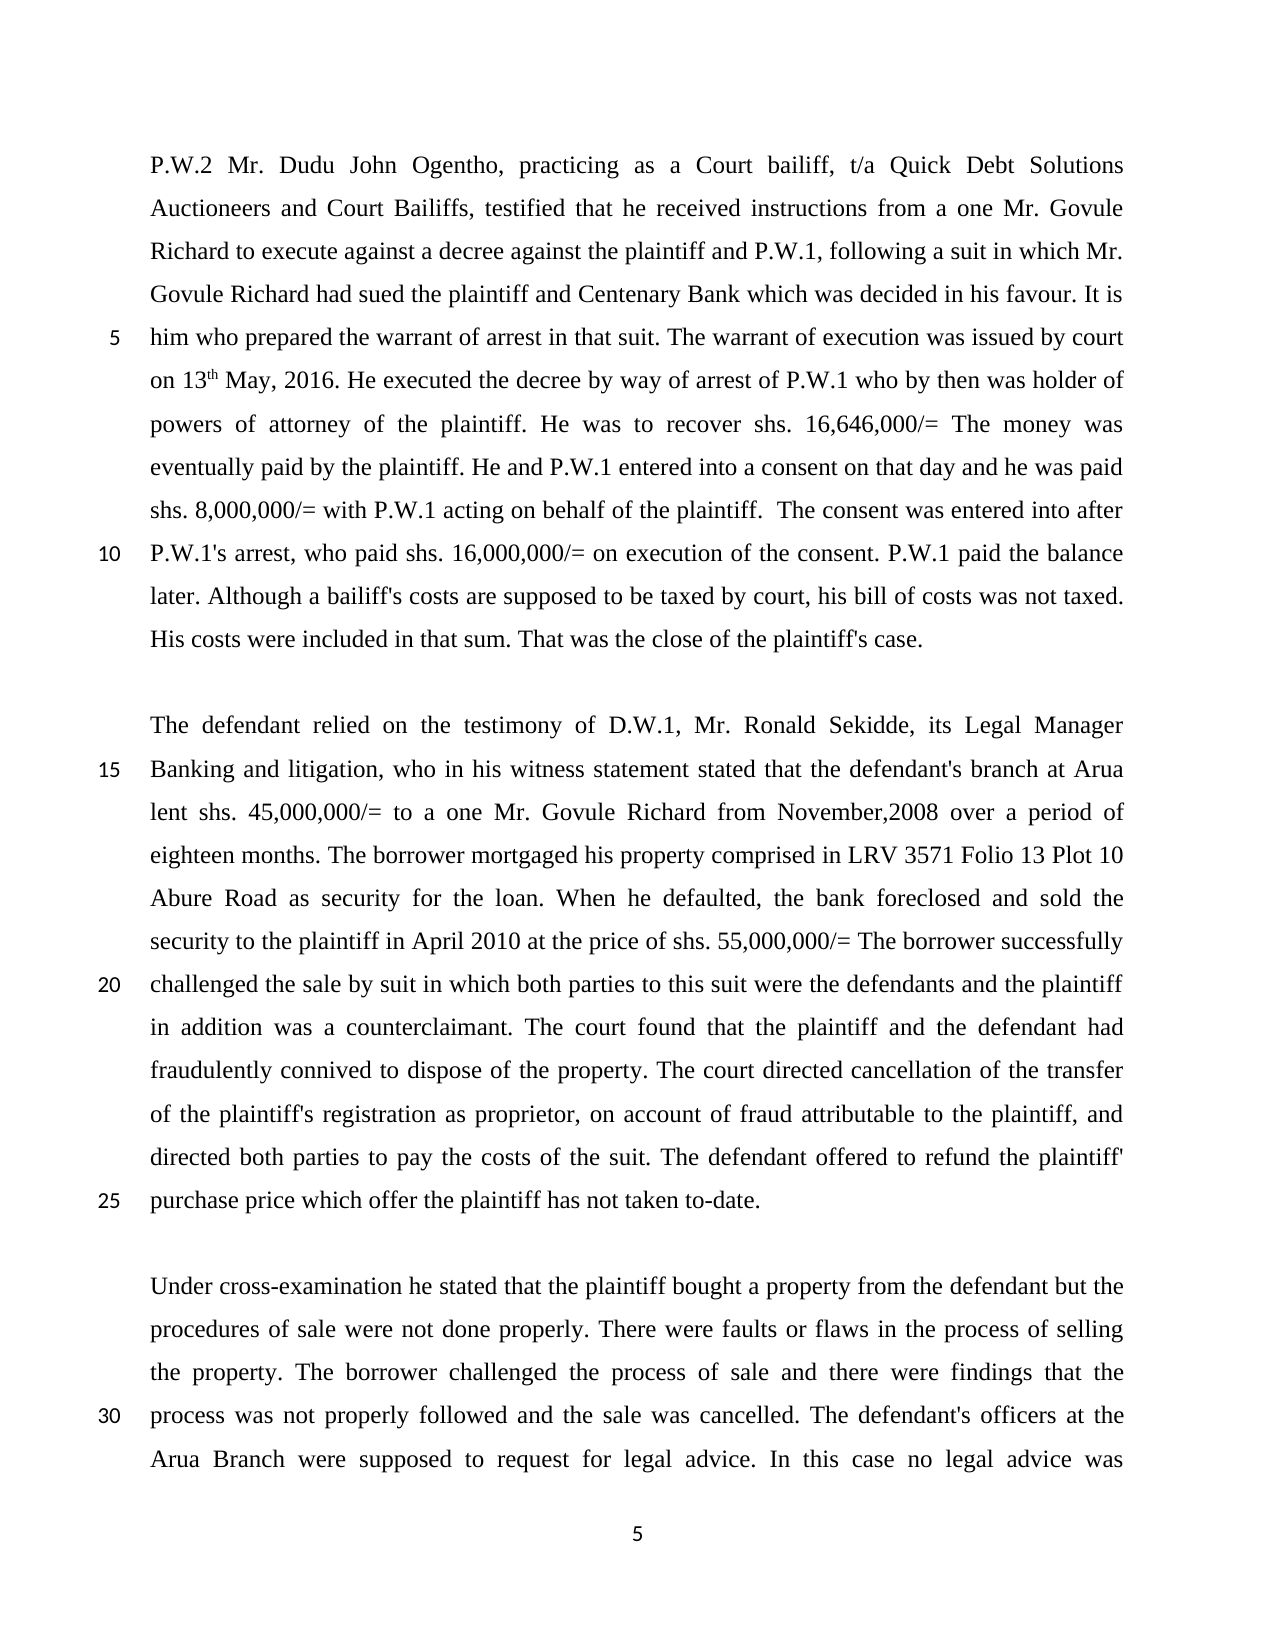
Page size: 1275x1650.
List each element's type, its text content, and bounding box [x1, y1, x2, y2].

text The defendant relied on the testimony of D.W.1, Mr. Ronald Sekidde, its Legal Manager Banking and litigation, who in his witness statement stated that the defendant's branch at Arua lent shs. 45,000,000/= to a one Mr. Govule Richard from November,2008 over a period of eighteen months. The borrower mortgaged his property comprised in LRV 3571 Folio 13 Plot 10 Abure Road as security for the loan. When he defaulted, the bank foreclosed and sold the security to the plaintiff in April 2010 at the price of shs. 55,000,000/= The borrower successfully challenged the sale by suit in which both parties to this suit were the defendants and the plaintiff in addition was a counterclaimant. The court found that the plaintiff and the defendant had fraudulently connived to dispose of the property. The court directed cancellation of the transfer of the plaintiff's registration as proprietor, on account of fraud attributable to the plaintiff, and directed both parties to pay the costs of the suit. The defendant offered to refund the plaintiff' purchase price which offer the plaintiff has not taken to-date. [150, 711, 1125, 1214]
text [150, 1271, 1125, 1472]
text P.W.2 Mr. Dudu John Ogentho, practicing as a Court bailiff, t/a Quick Debt Solutions Auctioneers and Court Bailiffs, testified that he received instructions from a one Mr. Govule Richard to execute against a decree against the plaintiff and P.W.1, following a suit in which Mr. Govule Richard had sued the plaintiff and Centenary Bank which was decided in his favour. It is him who prepared the warrant of arrest in that suit. The warrant of execution was issued by court on 13th May, 2016. He executed the decree by way of arrest of P.W.1 who by then was holder of powers of attorney of the plaintiff. He was to recover shs. 16,646,000/= The money was eventually paid by the plaintiff. He and P.W.1 entered into a consent on that day and he was paid shs. 8,000,000/= with P.W.1 acting on behalf of the plaintiff. The consent was entered into after P.W.1's arrest, who paid shs. 16,000,000/= on execution of the consent. P.W.1 paid the balance later. Although a bailiff's costs are supposed to be taxed by court, his bill of costs was not taxed. His costs were included in that sum. That was the close of the plaintiff's case. [150, 150, 1125, 653]
